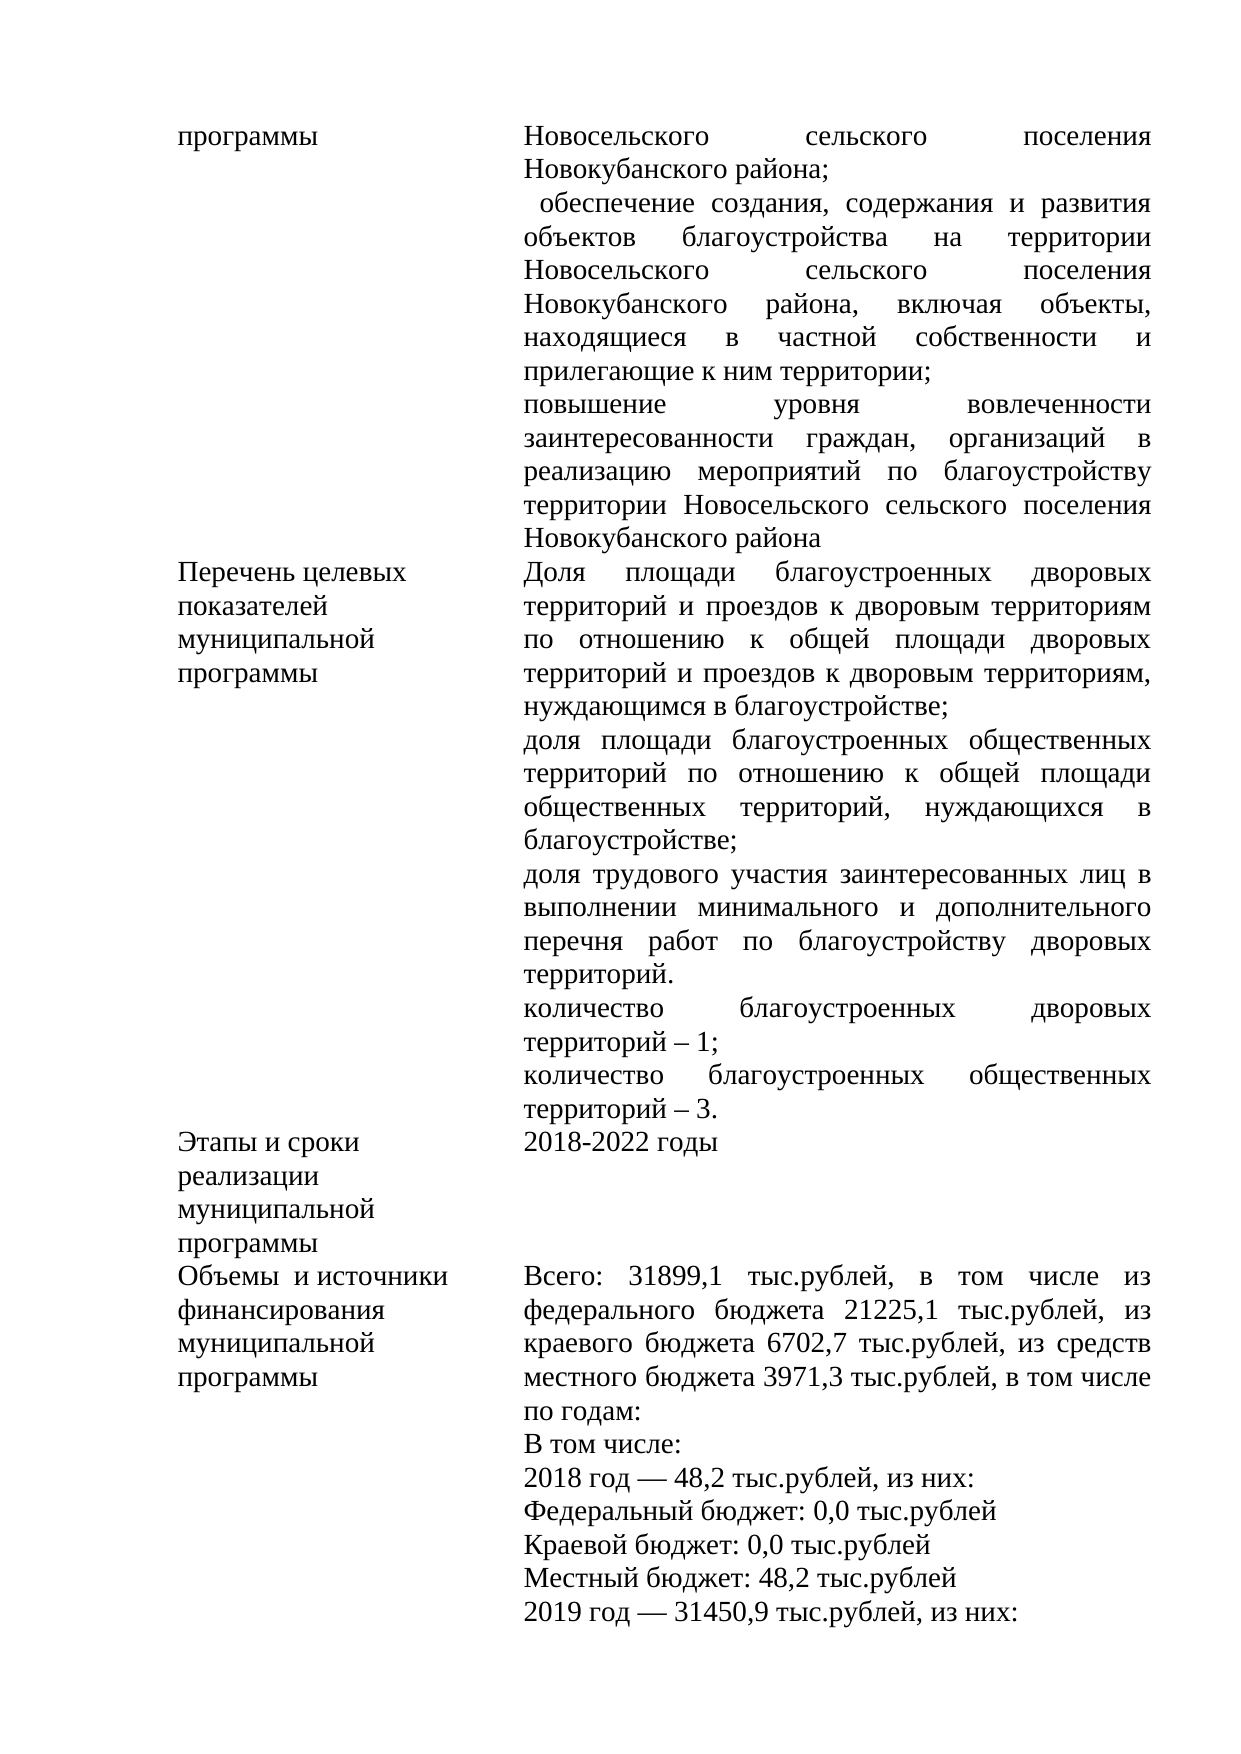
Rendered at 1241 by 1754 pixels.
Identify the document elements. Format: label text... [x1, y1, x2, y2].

table_cell Перечень целевых показателей муниципальной программы [166, 554, 512, 1124]
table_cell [166, 118, 512, 554]
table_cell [512, 1259, 1163, 1627]
table_cell Этапы и сроки реализации муниципальной программы [166, 1124, 512, 1258]
table_cell 2018-2022 годы [512, 1124, 1163, 1258]
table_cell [512, 118, 1163, 554]
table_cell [166, 1259, 512, 1627]
table_cell Доля площади благоустроенных дворовых территорий и проездов к дворовым территориям по отношению к общей площади дворовых территорий и проездов к дворовым территориям, нуждающимся в благоустройстве; доля площади благоустроенных общественных территорий по отношению к общей площади общественных территорий, нуждающихся в благоустройстве; доля трудового участия заинтересованных лиц в выполнении минимального и дополнительного перечня работ по благоустройству дворовых территорий. количество благоустроенных дворовых территорий – 1; количество благоустроенных общественных территорий – 3. [512, 554, 1163, 1124]
